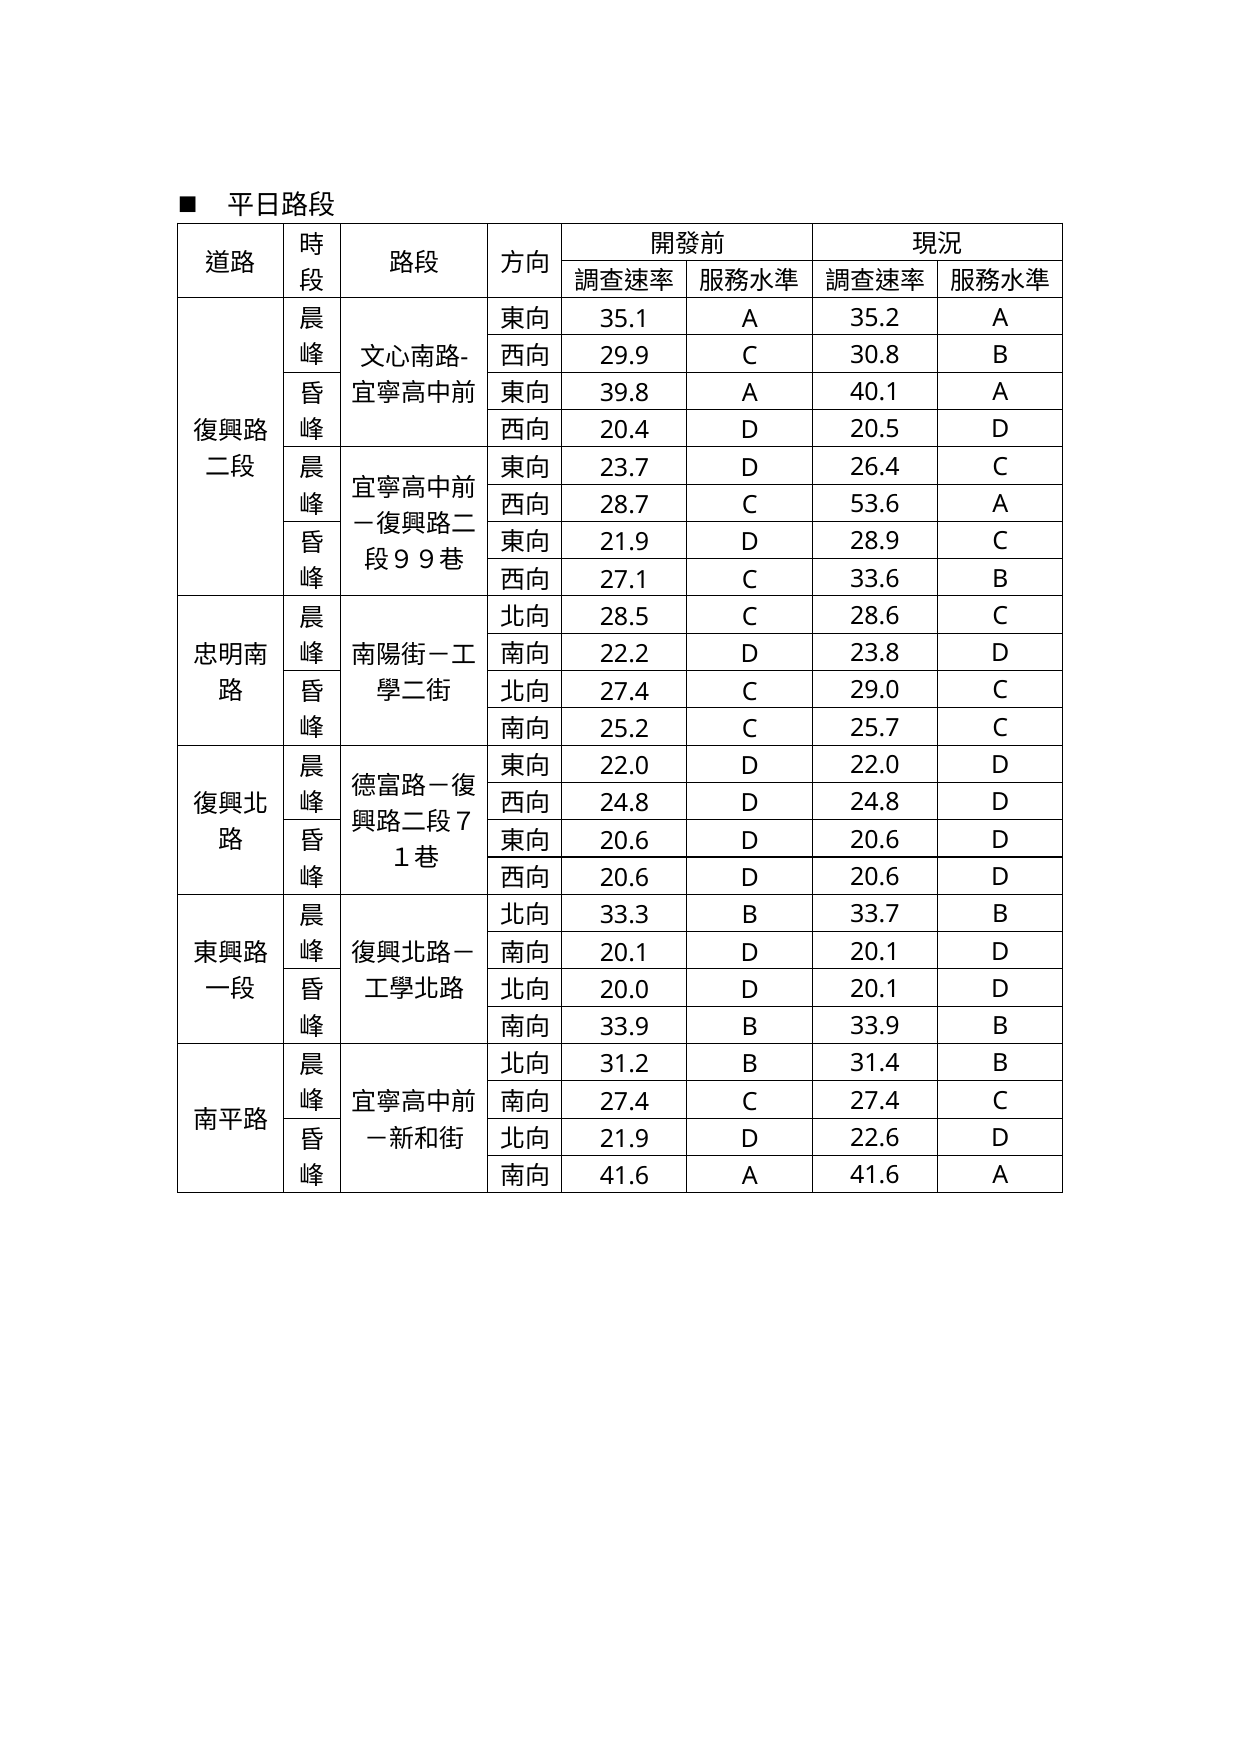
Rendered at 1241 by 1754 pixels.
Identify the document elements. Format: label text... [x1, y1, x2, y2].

table_cell 20.4 [562, 410, 686, 446]
table_header 開發前 [562, 224, 812, 260]
table_cell 31.4 [813, 1044, 937, 1080]
table_cell 35.1 [562, 298, 686, 334]
table_cell 20.1 [813, 932, 937, 968]
table_cell 28.6 [813, 596, 937, 633]
table_cell 40.1 [813, 373, 937, 409]
table_cell D [687, 783, 812, 819]
table_cell 南向 [488, 1081, 561, 1117]
table_cell C [938, 447, 1062, 483]
table_cell C [687, 559, 812, 595]
table_cell D [938, 783, 1062, 819]
table_cell 昏峰 [284, 969, 340, 1043]
table_cell C [687, 485, 812, 521]
table_cell C [938, 671, 1062, 707]
table_cell C [938, 596, 1062, 633]
list 平日路段 [177, 183, 1063, 222]
table_cell C [938, 522, 1062, 558]
table_cell D [938, 410, 1062, 446]
table_cell C [687, 671, 812, 707]
table_cell B [687, 895, 812, 931]
table_cell B [938, 1044, 1062, 1080]
table_cell D [687, 746, 812, 782]
table_cell D [938, 932, 1062, 968]
table_cell 東向 [488, 522, 561, 558]
table_cell D [687, 969, 812, 1006]
table_cell 20.6 [813, 858, 937, 894]
table_cell 29.0 [813, 671, 937, 707]
table_cell D [687, 820, 812, 856]
table_cell C [687, 1081, 812, 1117]
table_cell 20.5 [813, 410, 937, 446]
table_cell C [687, 708, 812, 744]
table_header 路段 [341, 224, 487, 297]
table_cell D [938, 746, 1062, 782]
table_cell 文心南路-宜寧高中前 [341, 298, 487, 446]
table_cell A [687, 373, 812, 409]
table_cell 南向 [488, 1156, 561, 1192]
table_cell 27.4 [813, 1081, 937, 1117]
table_cell 南向 [488, 1007, 561, 1043]
table_cell 21.9 [562, 522, 686, 558]
table_cell 22.0 [562, 746, 686, 782]
table_cell 23.7 [562, 447, 686, 483]
table_cell D [938, 820, 1062, 856]
table_cell B [938, 1007, 1062, 1043]
table_cell 西向 [488, 410, 561, 446]
table_cell 22.6 [813, 1119, 937, 1155]
table_cell 南平路 [178, 1044, 283, 1192]
table_cell 33.9 [813, 1007, 937, 1043]
table_cell 忠明南路 [178, 596, 283, 744]
table_cell 30.8 [813, 335, 937, 372]
table_cell 35.2 [813, 298, 937, 334]
table_cell 宜寧高中前－復興路二段９９巷 [341, 447, 487, 595]
table_cell 西向 [488, 559, 561, 595]
table_cell 23.8 [813, 634, 937, 670]
table_cell 東向 [488, 447, 561, 483]
table_cell 24.8 [562, 783, 686, 819]
table_cell 東向 [488, 820, 561, 856]
table_cell 晨峰 [284, 298, 340, 372]
table_cell 昏峰 [284, 820, 340, 894]
table_cell B [687, 1007, 812, 1043]
table_cell 昏峰 [284, 373, 340, 446]
table_cell 33.6 [813, 559, 937, 595]
table_cell B [687, 1044, 812, 1080]
table_cell 33.7 [813, 895, 937, 931]
table_cell 41.6 [562, 1156, 686, 1192]
table_cell 復興北路－工學北路 [341, 895, 487, 1043]
table_cell D [687, 858, 812, 894]
table_cell 服務水準 [687, 261, 812, 297]
table_header 方向 [488, 224, 561, 297]
table_cell 北向 [488, 671, 561, 707]
table_cell 21.9 [562, 1119, 686, 1155]
table_cell 22.2 [562, 634, 686, 670]
table_cell 南向 [488, 708, 561, 744]
table_cell 昏峰 [284, 671, 340, 744]
table_cell D [938, 969, 1062, 1006]
table_cell 東向 [488, 373, 561, 409]
table_cell 晨峰 [284, 596, 340, 670]
table_cell 東向 [488, 298, 561, 334]
table_cell 39.8 [562, 373, 686, 409]
table_cell 20.6 [813, 820, 937, 856]
table_cell 33.9 [562, 1007, 686, 1043]
table_cell 宜寧高中前－新和街 [341, 1044, 487, 1192]
table_cell 33.3 [562, 895, 686, 931]
table_cell 德富路－復興路二段７１巷 [341, 746, 487, 894]
table_cell C [687, 335, 812, 372]
table_cell D [687, 447, 812, 483]
table_cell A [938, 485, 1062, 521]
table_cell 20.0 [562, 969, 686, 1006]
table_header 道路 [178, 224, 283, 297]
table_cell 晨峰 [284, 895, 340, 968]
table_cell 24.8 [813, 783, 937, 819]
table_cell 西向 [488, 335, 561, 372]
table_cell 28.7 [562, 485, 686, 521]
table_cell 南陽街－工學二街 [341, 596, 487, 744]
table_cell 20.6 [562, 820, 686, 856]
table_cell 調查速率 [813, 261, 937, 297]
table_cell 調查速率 [562, 261, 686, 297]
table_cell 昏峰 [284, 522, 340, 595]
table_cell 北向 [488, 1119, 561, 1155]
table_cell 20.1 [562, 932, 686, 968]
table_cell D [687, 522, 812, 558]
table_cell C [687, 596, 812, 633]
table_cell D [938, 634, 1062, 670]
table_cell 27.4 [562, 671, 686, 707]
table_cell D [687, 932, 812, 968]
table_cell D [938, 858, 1062, 894]
table_cell 南向 [488, 634, 561, 670]
table_cell C [938, 708, 1062, 744]
table_cell 28.5 [562, 596, 686, 633]
table_cell 北向 [488, 895, 561, 931]
table_cell 晨峰 [284, 447, 340, 521]
table_cell 服務水準 [938, 261, 1062, 297]
table_cell A [938, 298, 1062, 334]
table_cell 北向 [488, 969, 561, 1006]
table_header 時段 [284, 224, 340, 297]
table_cell 25.7 [813, 708, 937, 744]
table_cell 復興路二段 [178, 298, 283, 595]
table_cell 27.1 [562, 559, 686, 595]
table_cell 北向 [488, 596, 561, 633]
table_cell 41.6 [813, 1156, 937, 1192]
table_cell 26.4 [813, 447, 937, 483]
table_cell A [938, 373, 1062, 409]
table_cell 20.6 [562, 858, 686, 894]
table_cell 南向 [488, 932, 561, 968]
table_cell D [687, 410, 812, 446]
table_cell B [938, 895, 1062, 931]
table_cell 53.6 [813, 485, 937, 521]
table_cell 北向 [488, 1044, 561, 1080]
table_cell C [938, 1081, 1062, 1117]
table_cell 29.9 [562, 335, 686, 372]
table_cell D [687, 634, 812, 670]
table_cell 晨峰 [284, 746, 340, 819]
table_cell 東向 [488, 746, 561, 782]
table_cell A [938, 1156, 1062, 1192]
table_cell 昏峰 [284, 1119, 340, 1192]
table_cell 27.4 [562, 1081, 686, 1117]
table_cell 31.2 [562, 1044, 686, 1080]
table_cell 28.9 [813, 522, 937, 558]
table_cell A [687, 1156, 812, 1192]
table_cell 25.2 [562, 708, 686, 744]
table_cell 22.0 [813, 746, 937, 782]
table_header 現況 [813, 224, 1062, 260]
table_cell 西向 [488, 783, 561, 819]
table_cell 復興北路 [178, 746, 283, 894]
table_cell D [687, 1119, 812, 1155]
table_cell 20.1 [813, 969, 937, 1006]
table_cell D [938, 1119, 1062, 1155]
table_cell B [938, 559, 1062, 595]
table_cell 西向 [488, 485, 561, 521]
table_cell 西向 [488, 858, 561, 894]
table_cell 東興路一段 [178, 895, 283, 1043]
table_cell B [938, 335, 1062, 372]
table_cell 晨峰 [284, 1044, 340, 1117]
table_cell A [687, 298, 812, 334]
